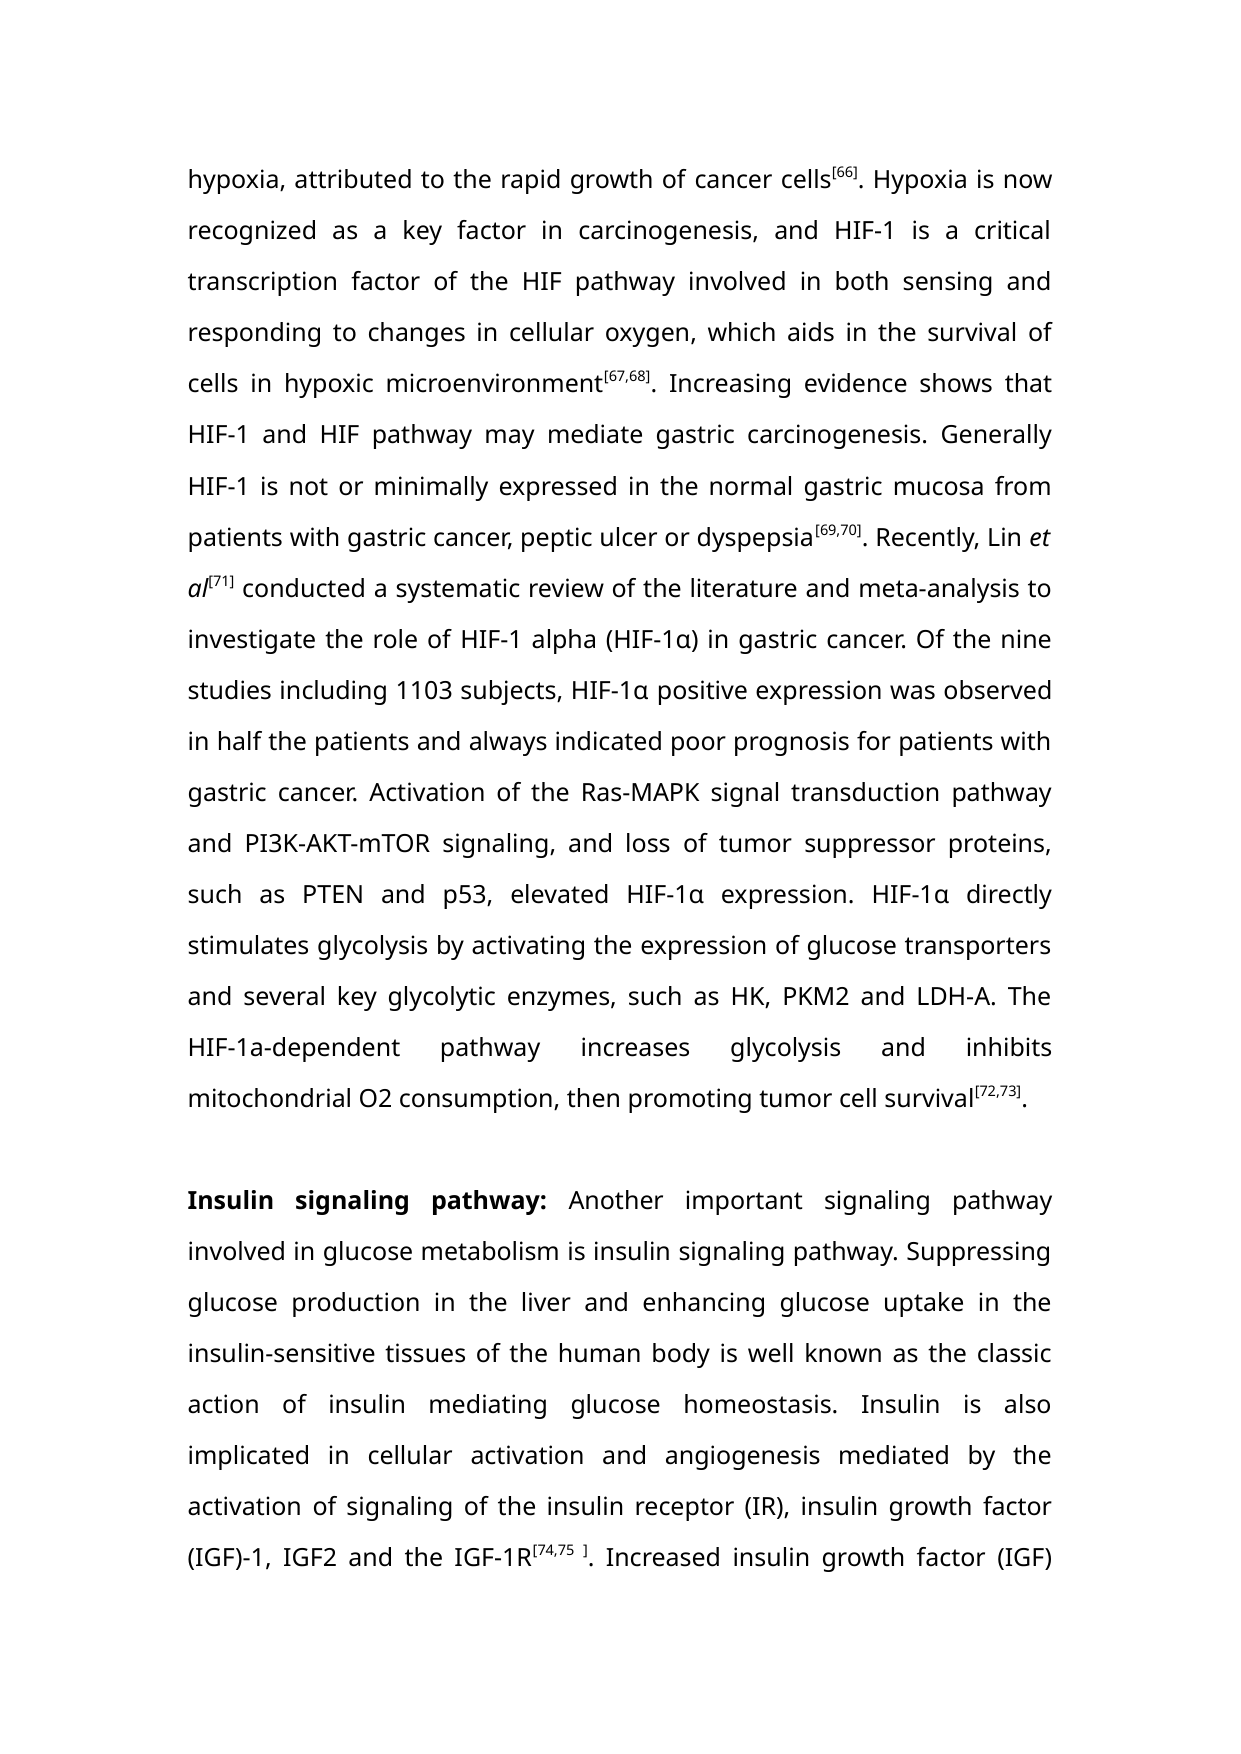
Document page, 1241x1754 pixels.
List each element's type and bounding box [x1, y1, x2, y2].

text [187, 162, 1053, 1115]
text [187, 1183, 1053, 1574]
